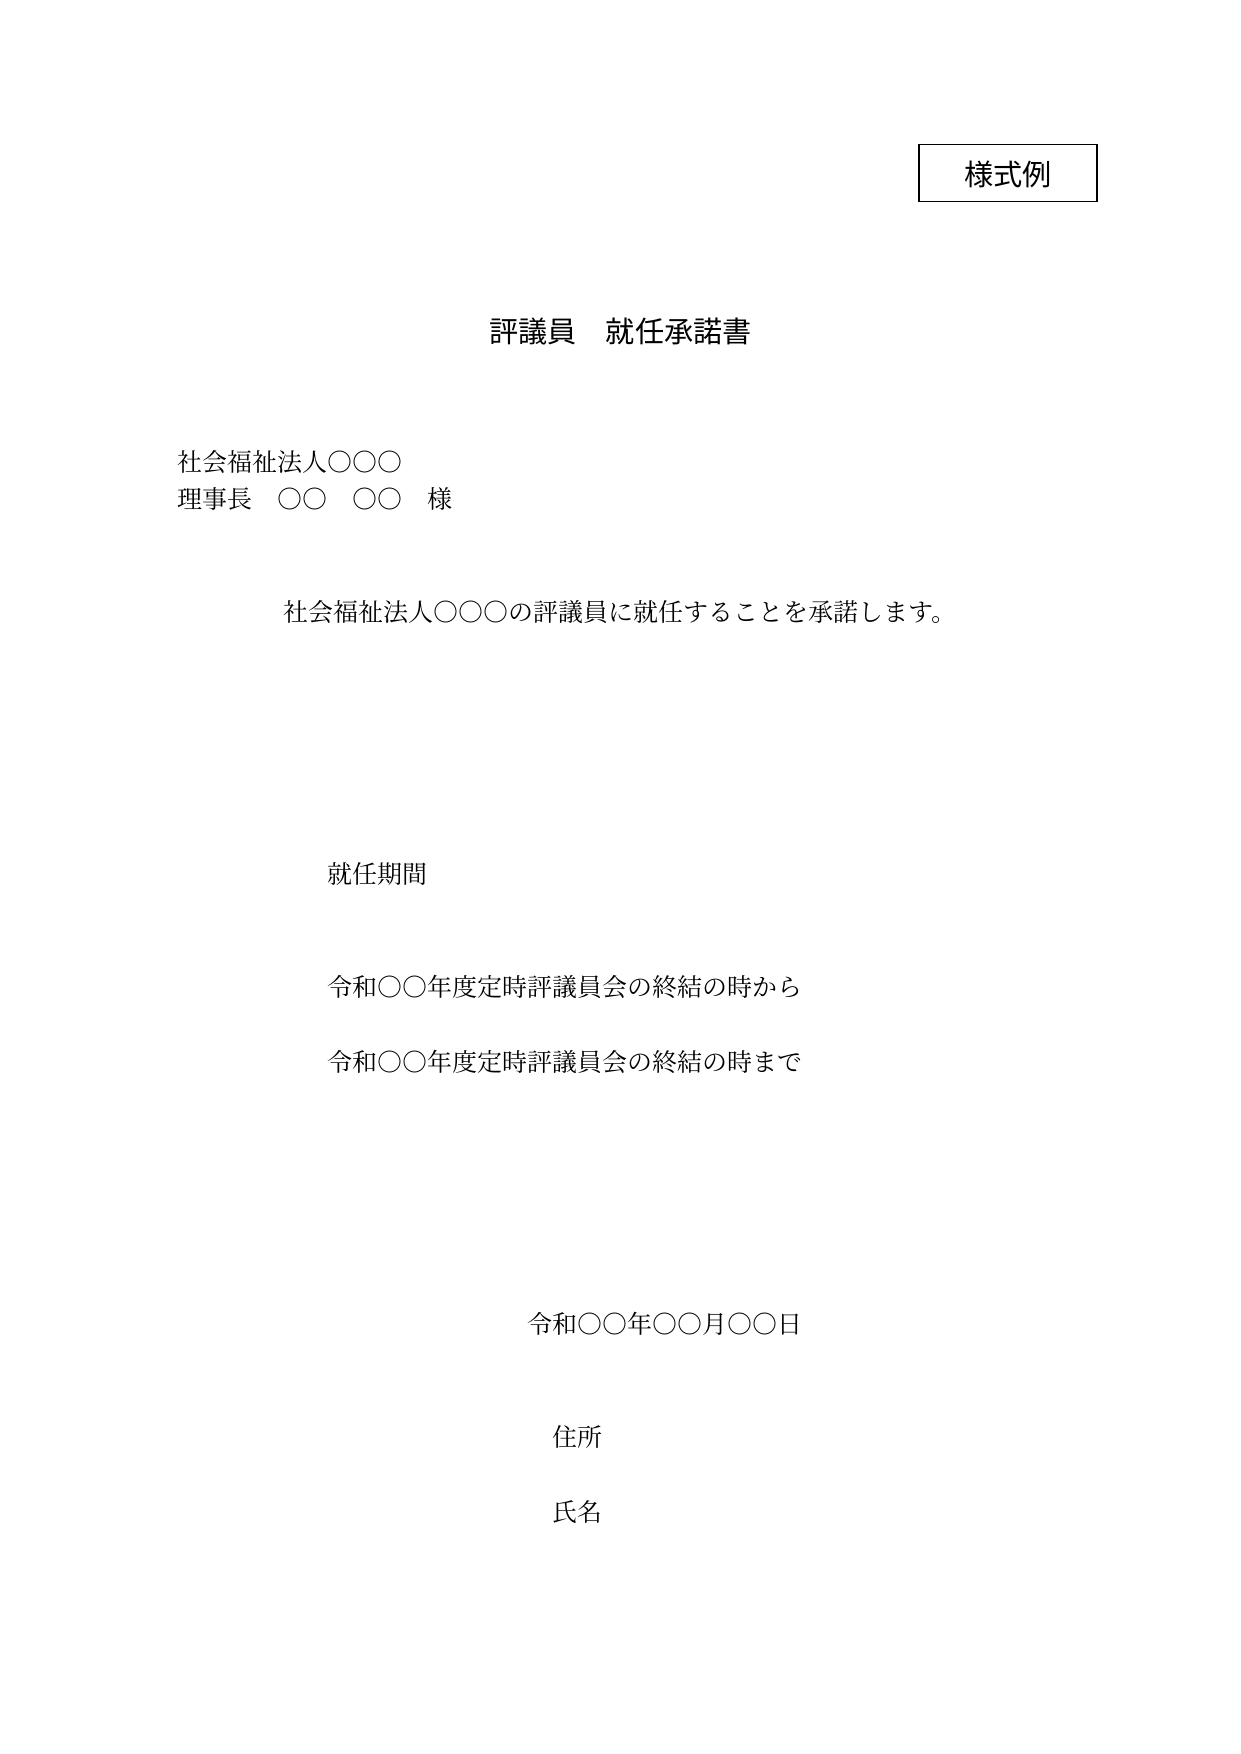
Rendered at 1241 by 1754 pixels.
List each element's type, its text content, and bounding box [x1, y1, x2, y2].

text 社会福祉法人○○○の評議員に就任することを承諾します。 [177, 592, 1063, 629]
text 令和○○年○○月○○日 [177, 1304, 1063, 1342]
text 氏名 [177, 1492, 1063, 1529]
text 令和○○年度定時評議員会の終結の時から [177, 967, 1063, 1004]
text 就任期間 [177, 854, 1063, 892]
text 社会福祉法人○○○ [177, 442, 1063, 479]
text 理事長 ○○ ○○ 様 [177, 479, 1063, 517]
text 令和○○年度定時評議員会の終結の時まで [177, 1042, 1063, 1079]
text 評議員 就任承諾書 [177, 292, 1063, 367]
text 住所 [177, 1417, 1063, 1454]
